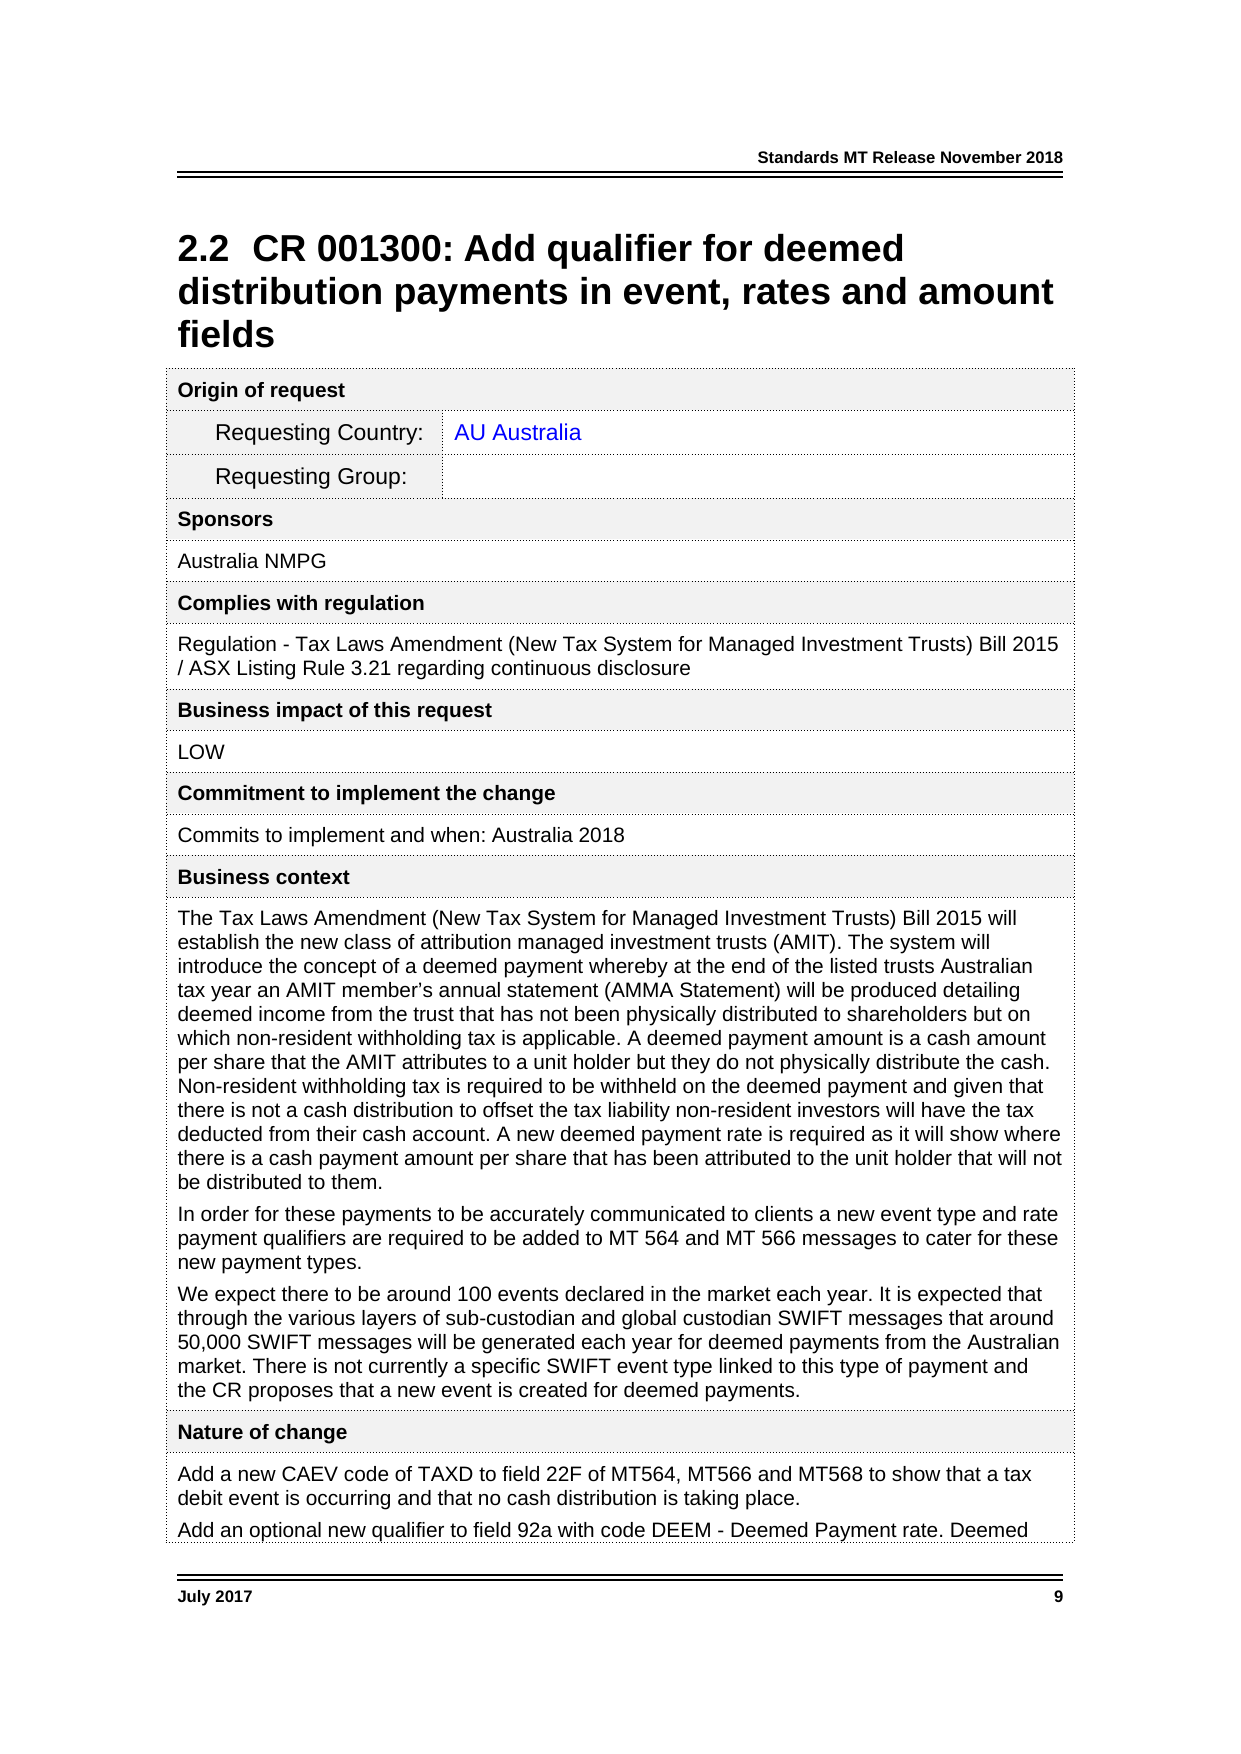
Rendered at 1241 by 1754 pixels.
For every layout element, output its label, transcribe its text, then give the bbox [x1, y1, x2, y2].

table_cell Sponsors [166, 498, 1074, 539]
table_cell Requesting Country: [166, 410, 443, 454]
table_cell The Tax Laws Amendment (New Tax System for Managed Investment Trusts) Bill 2015 will establish the new class of attribution managed investment trusts (AMIT). The system will introduce the concept of a deemed payment whereby at the end of the listed trusts Australian tax year an AMIT member’s annual statement (AMMA Statement) will be produced detailing deemed income from the trust that has not been physically distributed to shareholders but on which non-resident withholding tax is applicable. A deemed payment amount is a cash amount per share that the AMIT attributes to a unit holder but they do not physically distribute the cash. Non-resident withholding tax is required to be withheld on the deemed payment and given that there is not a cash distribution to offset the tax liability non-resident investors will have the tax deducted from their cash account. A new deemed payment rate is required as it will show where there is a cash payment amount per share that has been attributed to the unit holder that will not be distributed to them. In order for these payments to be accurately communicated to clients a new event type and rate payment qualifiers are required to be added to MT 564 and MT 566 messages to cater for these new payment types. We expect there to be around 100 events declared in the market each year. It is expected that through the various layers of sub-custodian and global custodian SWIFT messages that around 50,000 SWIFT messages will be generated each year for deemed payments from the Australian market. There is not currently a specific SWIFT event type linked to this type of payment and the CR proposes that a new event is created for deemed payments. [166, 897, 1074, 1410]
table_cell Commitment to implement the change [166, 772, 1074, 813]
table_cell Complies with regulation [166, 581, 1074, 623]
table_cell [166, 1452, 1074, 1542]
table_header Origin of request [166, 368, 1074, 410]
table_cell [443, 454, 1074, 498]
table_cell Business context [166, 855, 1074, 897]
table_cell LOW [166, 730, 1074, 772]
table_cell AU Australia [443, 410, 1074, 454]
table_cell Nature of change [166, 1410, 1074, 1452]
table_cell Regulation - Tax Laws Amendment (New Tax System for Managed Investment Trusts) Bill 2015 / ASX Listing Rule 3.21 regarding continuous disclosure [166, 623, 1074, 688]
subtitle CR 001300: Add qualifier for deemed distribution payments in event, rates and amount fields [177, 226, 1092, 356]
table_cell Requesting Group: [166, 454, 443, 498]
table_cell Australia NMPG [166, 540, 1074, 581]
table_cell Commits to implement and when: Australia 2018 [166, 814, 1074, 855]
table_cell Business impact of this request [166, 689, 1074, 730]
